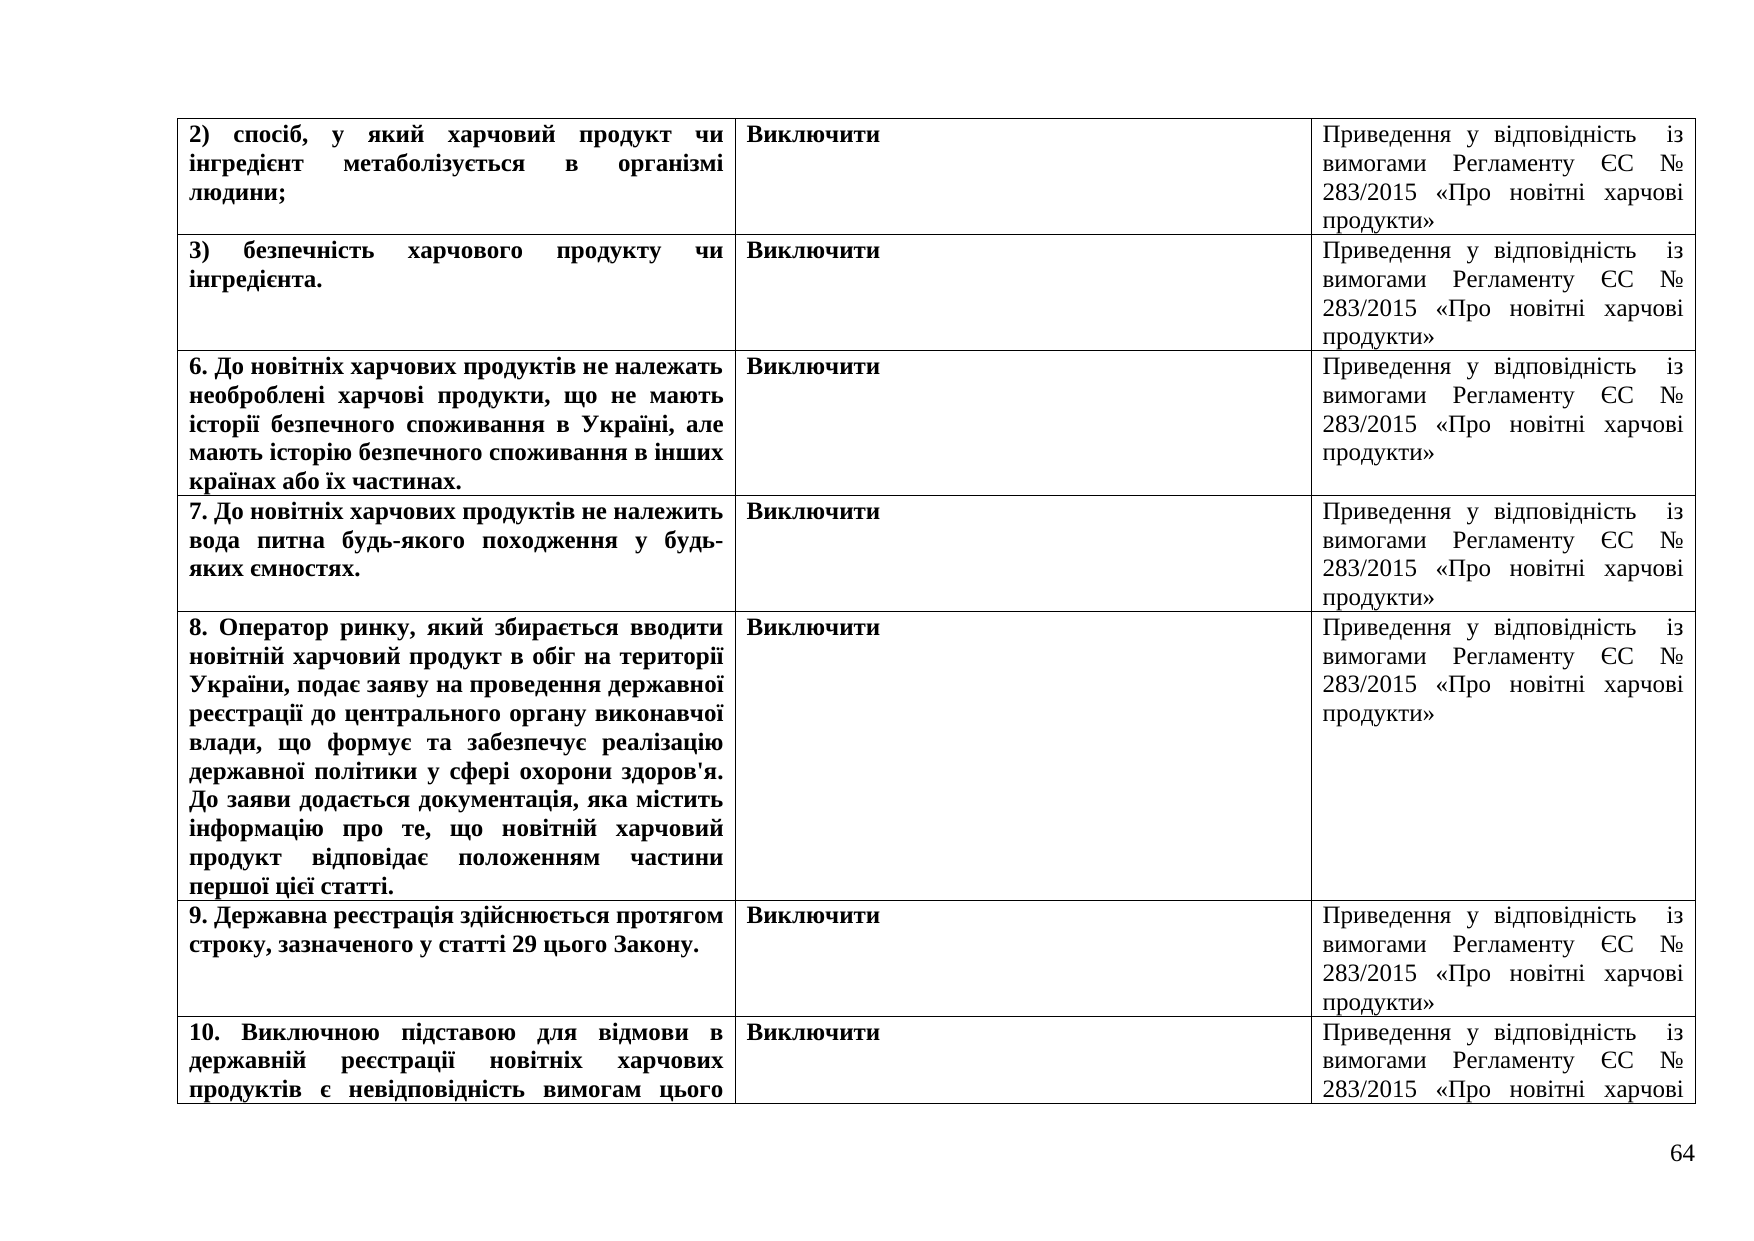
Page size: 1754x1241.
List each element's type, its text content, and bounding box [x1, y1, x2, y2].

table_cell Приведення у відповідність із вимогами Регламенту ЄС № 283/2015 «Про новітні харчові продукти» [1312, 901, 1695, 1016]
table_cell Виключити [736, 351, 1311, 495]
table_cell 7. До новітніх харчових продуктів не належить вода питна будь-якого походження у будь-яких ємностях. [178, 496, 735, 611]
table_cell Виключити [736, 119, 1311, 234]
table_cell 2) спосіб, у який харчовий продукт чи інгредієнт метаболізується в організмі людини; [178, 119, 735, 234]
table_cell Виключити [736, 1017, 1311, 1103]
table_cell Приведення у відповідність із вимогами Регламенту ЄС № 283/2015 «Про новітні харчові продукти» [1312, 496, 1695, 611]
table_cell 9. Державна реєстрація здійснюється протягом строку, зазначеного у статті 29 цього Закону. [178, 901, 735, 1016]
table_cell Виключити [736, 901, 1311, 1016]
table_cell 3) безпечність харчового продукту чи інгредієнта. [178, 235, 735, 350]
table_cell 8. Оператор ринку, який збирається вводити новітній харчовий продукт в обіг на території України, подає заяву на проведення державної реєстрації до центрального органу виконавчої влади, що формує та забезпечує реалізацію державної політики у сфері охорони здоров'я. До заяви додається документація, яка містить інформацію про те, що новітній харчовий продукт відповідає положенням частини першої цієї статті. [178, 612, 735, 899]
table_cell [1312, 119, 1695, 234]
table_cell Приведення у відповідність із вимогами Регламенту ЄС № 283/2015 «Про новітні харчові продукти» [1312, 235, 1695, 350]
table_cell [1312, 1017, 1695, 1103]
table_cell Виключити [736, 496, 1311, 611]
table_cell Приведення у відповідність із вимогами Регламенту ЄС № 283/2015 «Про новітні харчові продукти» [1312, 351, 1695, 495]
table_cell 6. До новітніх харчових продуктів не належать необроблені харчові продукти, що не мають історії безпечного споживання в Україні, але мають історію безпечного споживання в інших країнах або їх частинах. [178, 351, 735, 495]
table_cell Виключити [736, 235, 1311, 350]
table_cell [178, 1017, 735, 1103]
table_cell Приведення у відповідність із вимогами Регламенту ЄС № 283/2015 «Про новітні харчові продукти» [1312, 612, 1695, 899]
table_cell Виключити [736, 612, 1311, 899]
